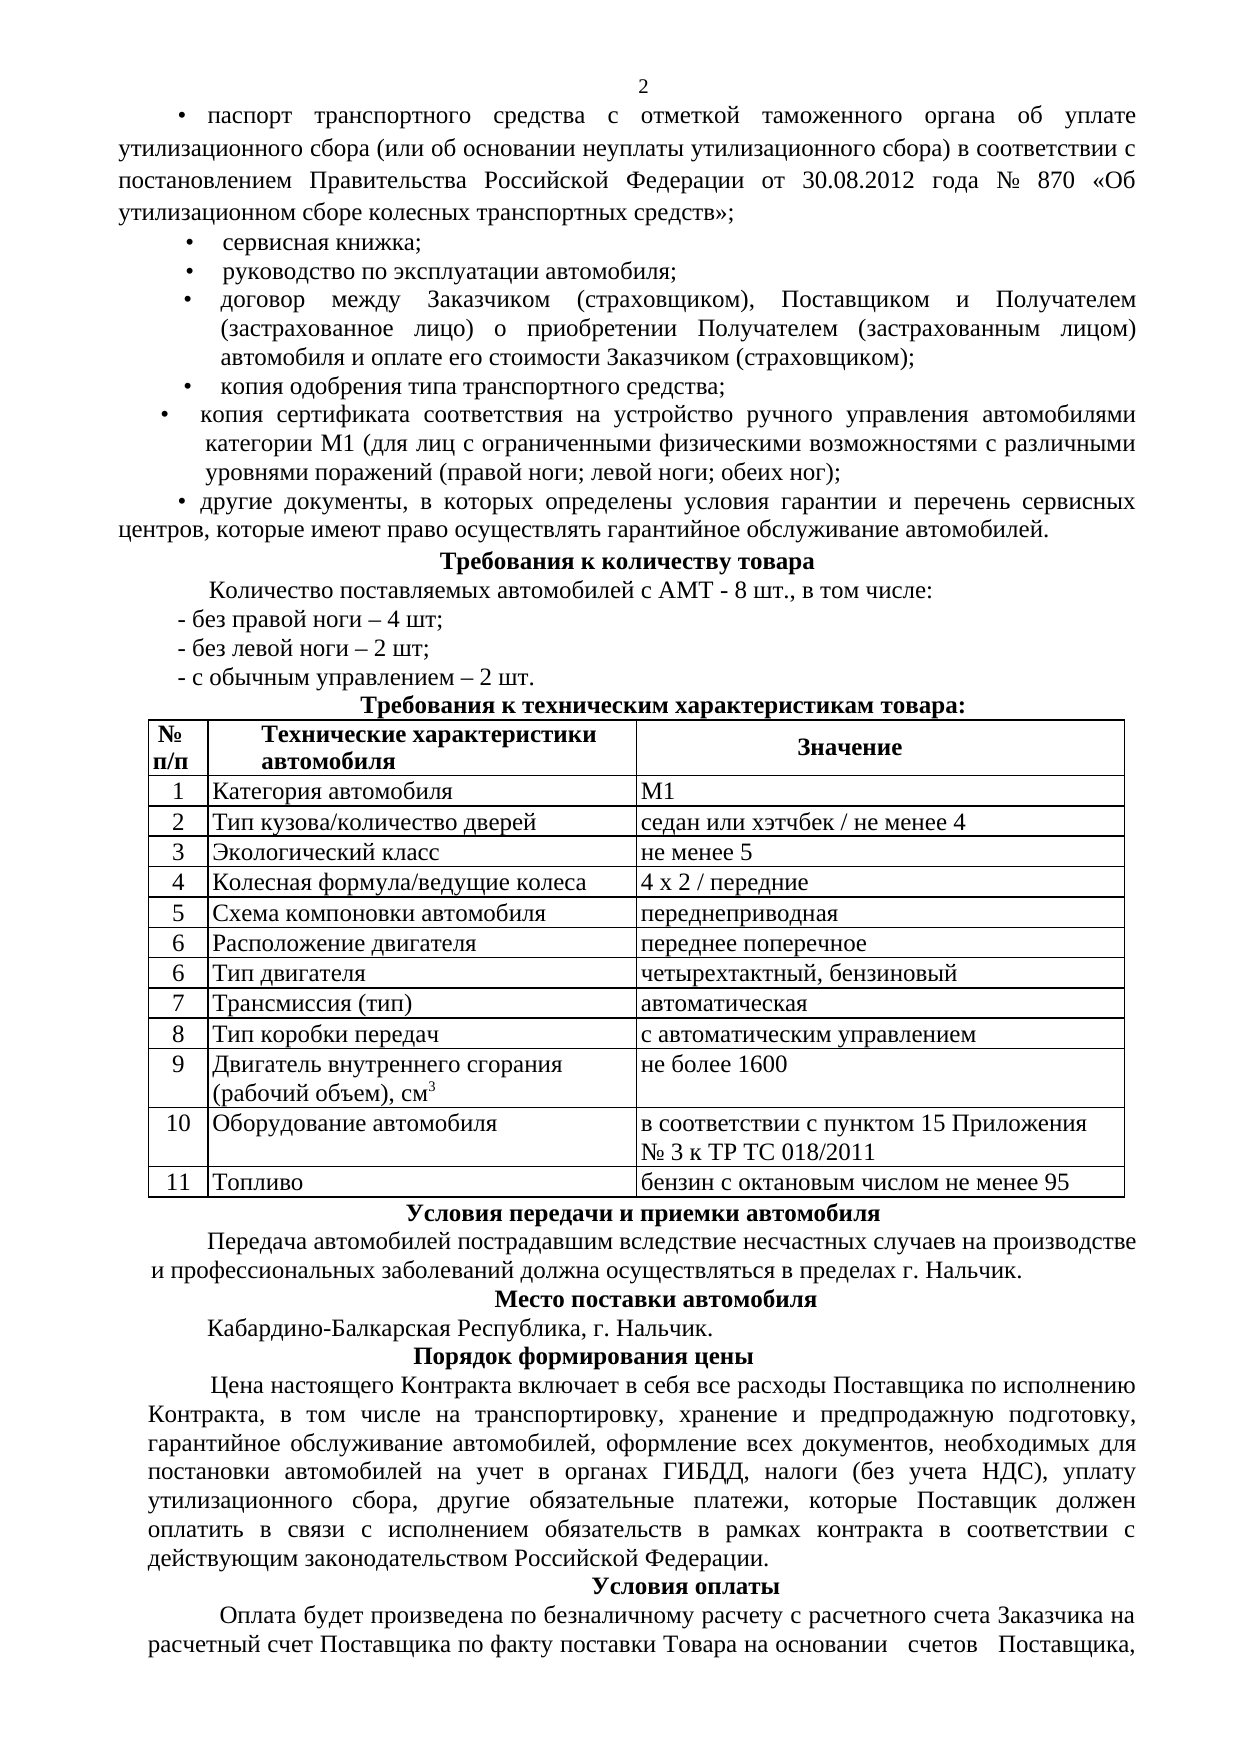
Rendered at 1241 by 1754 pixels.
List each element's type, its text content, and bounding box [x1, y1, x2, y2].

table_cell Тип коробки передач [209, 1019, 636, 1048]
table_cell с автоматическим управлением [637, 1019, 1124, 1048]
table_header № п/п [149, 721, 207, 775]
text - с обычным управлением – 2 шт. [118, 662, 1137, 691]
text - без левой ноги – 2 шт; [118, 633, 1137, 662]
table_cell не менее 5 [637, 837, 1124, 866]
table_cell 7 [149, 989, 207, 1017]
text Цена настоящего Контракта включает в себя все расходы Поставщика по исполнению Контракта, в том числе на транспортировку, хранение и предпродажную подготовку, гарантийное обслуживание автомобилей, оформление всех документов, необходимых для постановки автомобилей на учет в органах ГИБДД, налоги (без учета НДС), уплату утилизационного сбора, другие обязательные платежи, которые Поставщик должен оплатить в связи с исполнением обязательств в рамках контракта в соответствии с действующим законодательством Российской Федерации. [148, 1370, 1137, 1571]
table_cell 6 [149, 928, 207, 957]
table_cell Расположение двигателя [209, 928, 636, 957]
list копия сертификата соответствия на устройство ручного управления автомобилями категории М1 (для лиц с ограниченными физическими возможностями с различными уровнями поражений (правой ноги; левой ноги; обеих ног); [160, 399, 1137, 486]
table_cell Экологический класс [209, 837, 636, 866]
table_cell Тип двигателя [209, 958, 636, 987]
table_cell седан или хэтчбек / не менее 4 [637, 807, 1124, 835]
list другие документы, в которых определены условия гарантии и перечень сервисных центров, которые имеют право осуществлять гарантийное обслуживание автомобилей. [118, 486, 1137, 543]
table_cell 1 [149, 776, 207, 805]
text Кабардино-Балкарская Республика, г. Нальчик. [151, 1313, 1137, 1341]
text Передача автомобилей пострадавшим вследствие несчастных случаев на производстве и профессиональных заболеваний должна осуществляться в пределах г. Нальчик. [151, 1226, 1137, 1284]
table_cell бензин с октановым числом не менее 95 [637, 1167, 1124, 1196]
table_cell 11 [149, 1167, 207, 1196]
list сервисная книжка; [185, 227, 1137, 256]
text Требования к техническим характеристикам товара: [148, 691, 1137, 719]
table_cell 2 [149, 807, 207, 835]
table_cell М1 [637, 776, 1124, 805]
text Условия передачи и приемки автомобиля [149, 1198, 1137, 1226]
text Условия оплаты [148, 1571, 1137, 1600]
table_cell Схема компоновки автомобиля [209, 898, 636, 926]
table_cell Оборудование автомобиля [209, 1108, 636, 1166]
text Количество поставляемых автомобилей с АМТ - 8 шт., в том числе: [118, 576, 1137, 604]
table_cell 5 [149, 898, 207, 926]
table_cell переднеприводная [637, 898, 1124, 926]
table_cell 6 [149, 958, 207, 987]
table_cell Категория автомобиля [209, 776, 636, 805]
table_cell 9 [149, 1049, 207, 1107]
list договор между Заказчиком (страховщиком), Поставщиком и Получателем (застрахованное лицо) о приобретении Получателем (застрахованным лицом) автомобиля и оплате его стоимости Заказчиком (страховщиком); [183, 284, 1137, 371]
table_cell 4 [149, 867, 207, 896]
table_cell Двигатель внутреннего сгорания (рабочий объем), см3 [209, 1049, 636, 1107]
table_cell 8 [149, 1019, 207, 1048]
table_cell в соответствии с пунктом 15 Приложения № 3 к ТР ТС 018/2011 [637, 1108, 1124, 1166]
list копия одобрения типа транспортного средства; [183, 371, 1137, 399]
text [148, 1600, 1137, 1658]
table_cell 4 х 2 / передние [637, 867, 1124, 896]
text Требования к количеству товара [177, 543, 1137, 576]
text Порядок формирования цены [151, 1341, 1137, 1370]
text Место поставки автомобиля [151, 1284, 1137, 1313]
table_cell Тип кузова/количество дверей [209, 807, 636, 835]
table_cell автоматическая [637, 989, 1124, 1017]
text • паспорт транспортного средства с отметкой таможенного органа об уплате утилизационного сбора (или об основании неуплаты утилизационного сбора) в соответствии с постановлением Правительства Российской Федерации от 30.08.2012 года № 870 «Об утилизационном сборе колесных транспортных средств»; [118, 98, 1137, 227]
table_cell не более 1600 [637, 1049, 1124, 1107]
list руководство по эксплуатации автомобиля; [185, 256, 1137, 284]
table_cell Топливо [209, 1167, 636, 1196]
table_cell 3 [149, 837, 207, 866]
table_header Значение [637, 721, 1124, 775]
table_cell Колесная формула/ведущие колеса [209, 867, 636, 896]
table_cell переднее поперечное [637, 928, 1124, 957]
table_cell Трансмиссия (тип) [209, 989, 636, 1017]
text - без правой ноги – 4 шт; [118, 604, 1137, 633]
table_cell 10 [149, 1108, 207, 1166]
table_header Технические характеристики автомобиля [209, 721, 636, 775]
table_cell четырехтактный, бензиновый [637, 958, 1124, 987]
